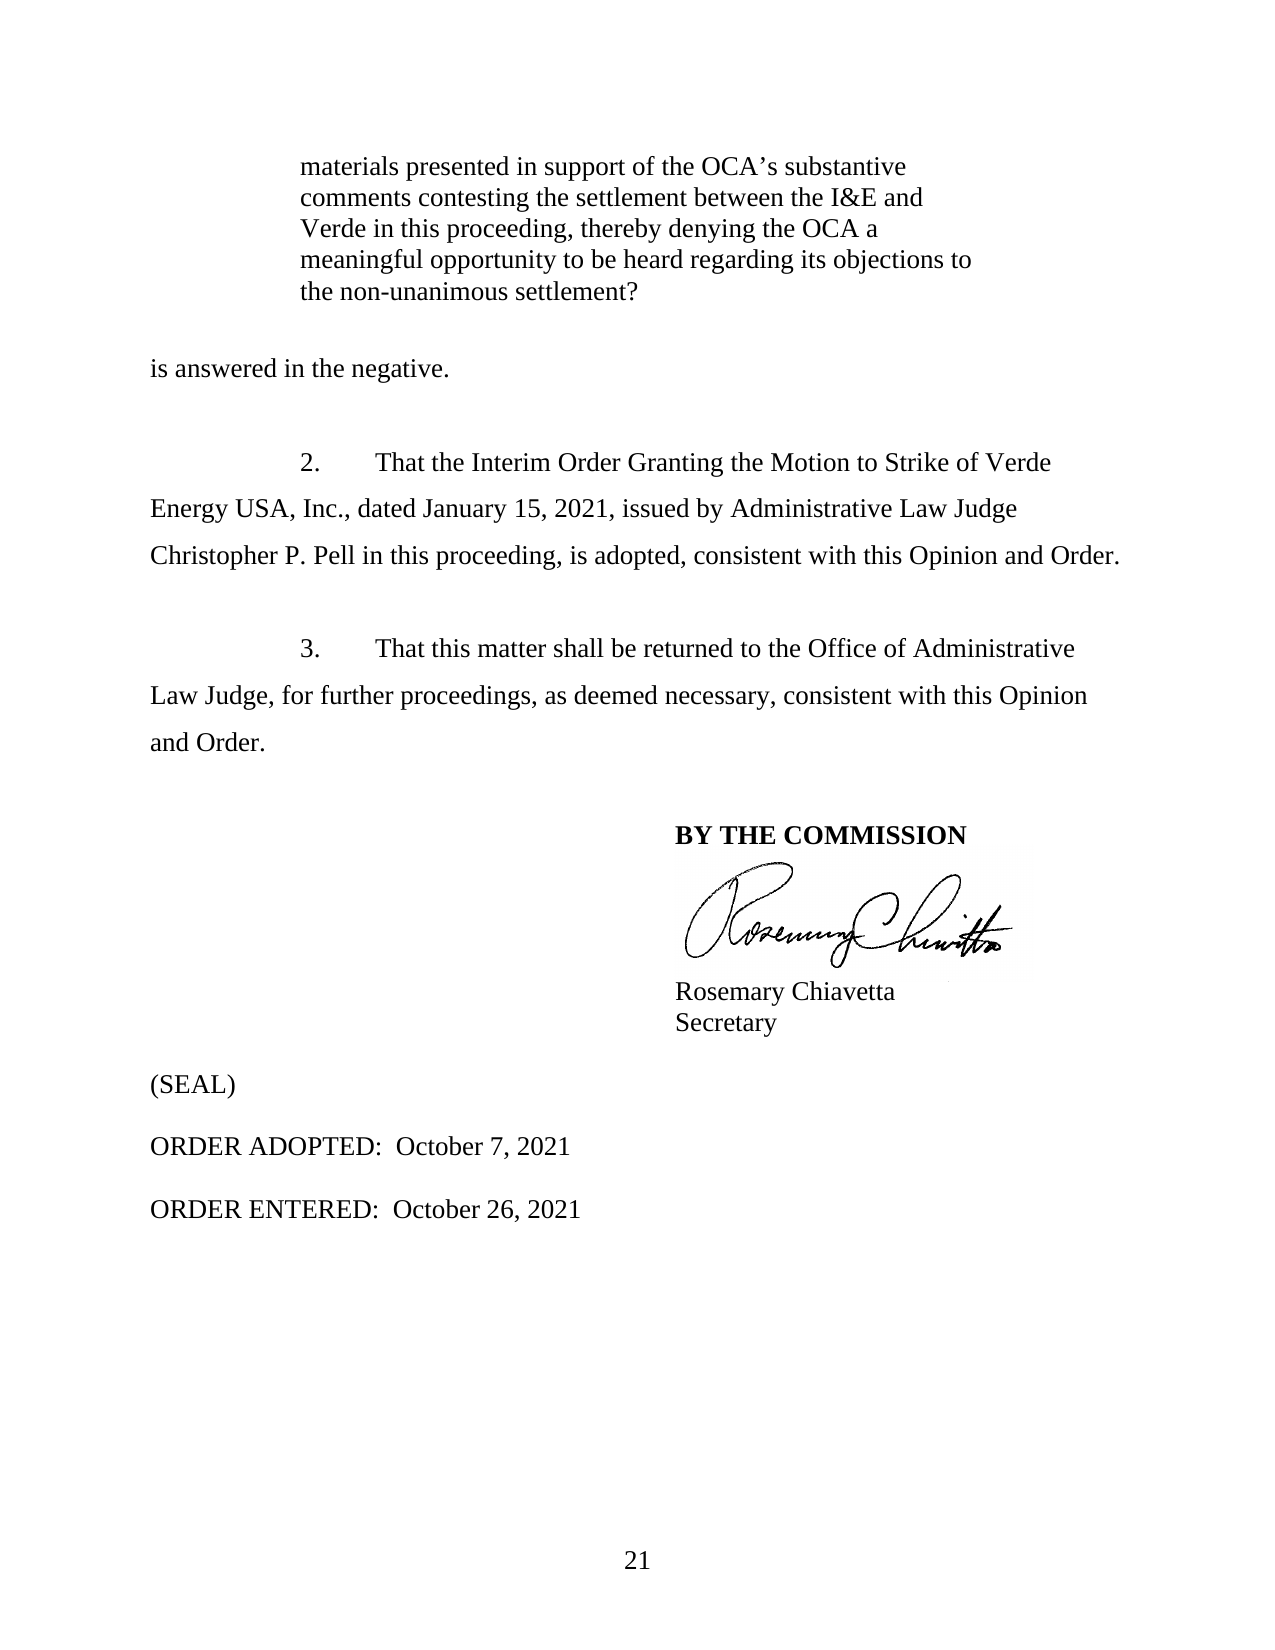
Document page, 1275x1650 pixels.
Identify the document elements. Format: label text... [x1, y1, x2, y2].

text (SEAL) [150, 1068, 1125, 1099]
text 3. That this matter shall be returned to the Office of Administrative Law Judge, for further proceedings, as deemed necessary, consistent with this Opinion and Order. [150, 632, 1125, 757]
text ORDER ADOPTED: October 7, 2021 [150, 1131, 1125, 1162]
text Secretary [525, 1006, 1125, 1037]
text is answered in the negative. [150, 352, 1125, 383]
text Rosemary Chiavetta [525, 975, 1125, 1006]
text BY THE COMMISSION [525, 819, 1125, 850]
text 2. That the Interim Order Granting the Motion to Strike of Verde Energy USA, Inc., dated January 15, 2021, issued by Administrative Law Judge Christopher P. Pell in this proceeding, is adopted, consistent with this Opinion and Order. [150, 446, 1125, 570]
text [300, 150, 975, 306]
text ORDER ENTERED: October 26, 2021 [150, 1193, 1125, 1224]
picture [673, 850, 1035, 975]
